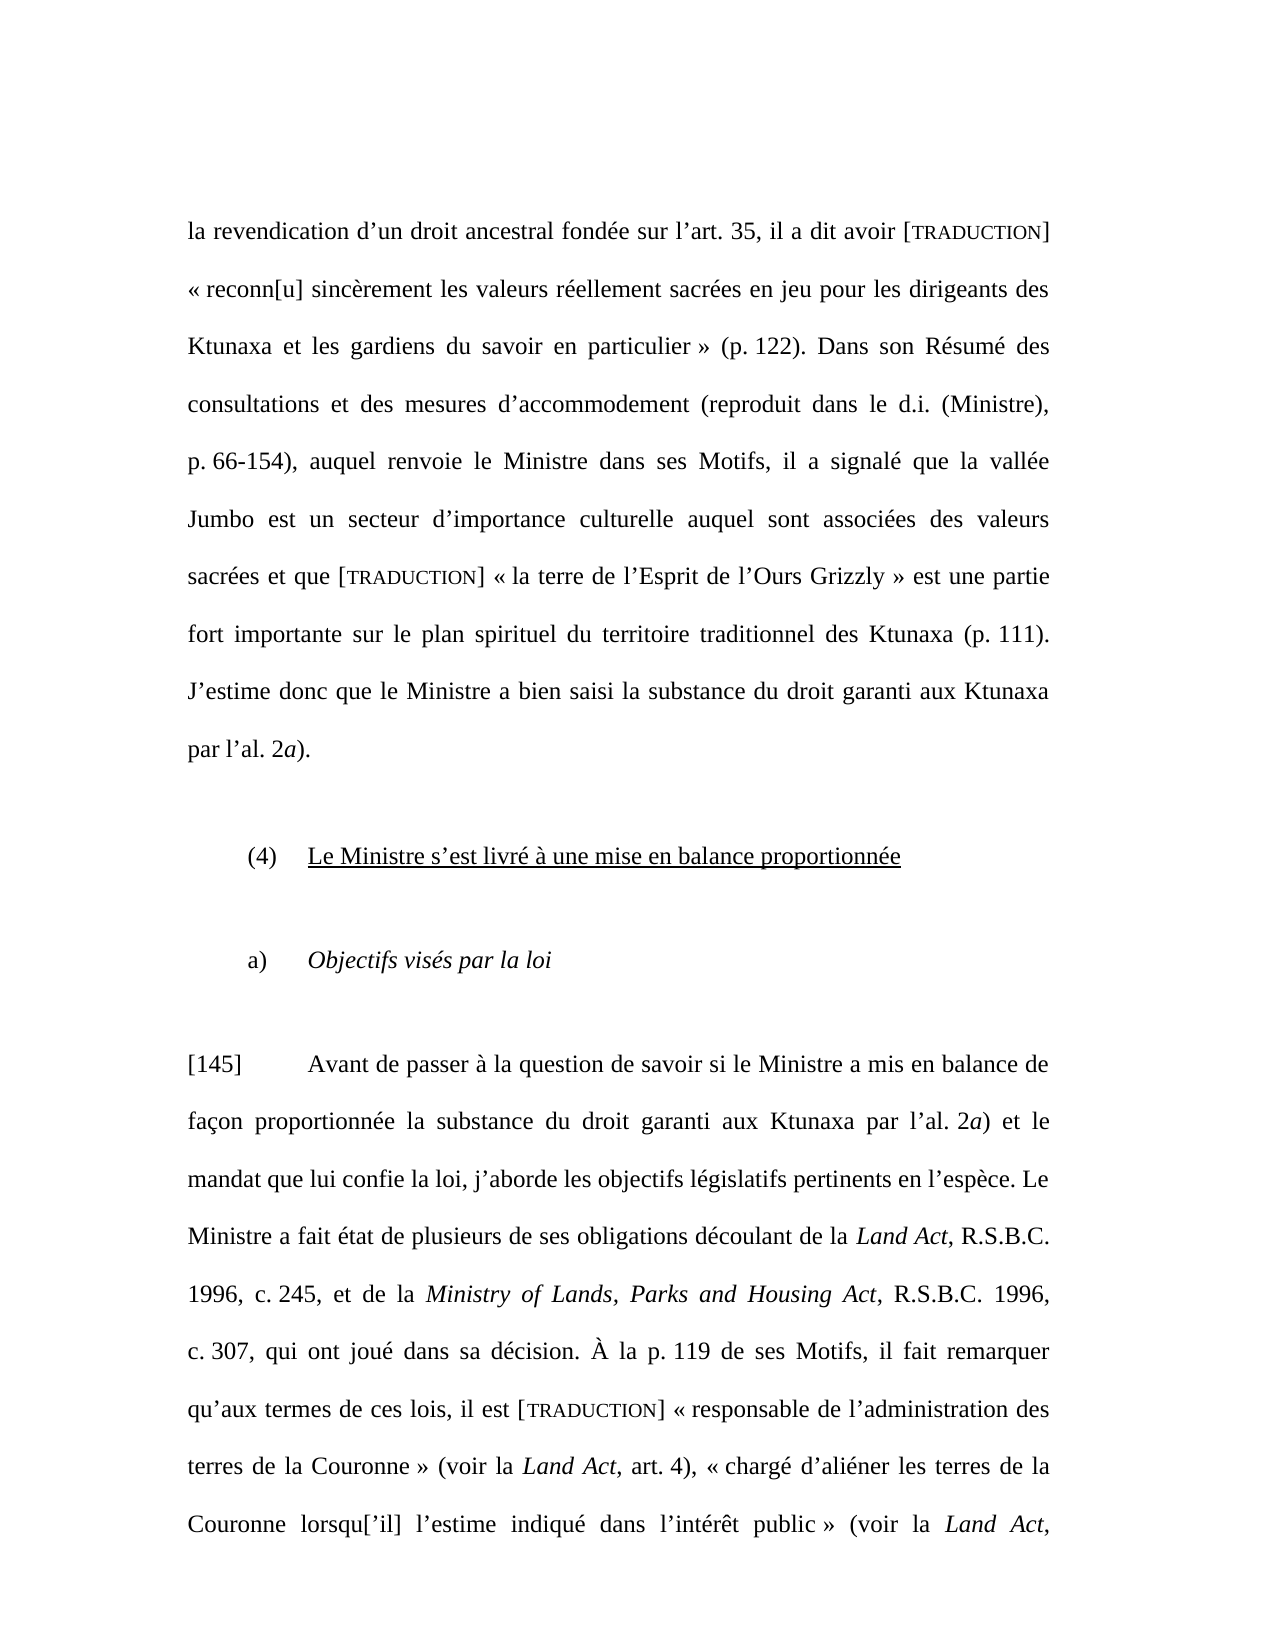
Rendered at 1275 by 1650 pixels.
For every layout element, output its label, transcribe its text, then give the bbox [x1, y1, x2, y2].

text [187, 1049, 1050, 1538]
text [187, 216, 1050, 763]
title Objectifs visés par la loi [247, 945, 1050, 974]
title Le Ministre s’est livré à une mise en balance proportionnée [247, 841, 1050, 870]
